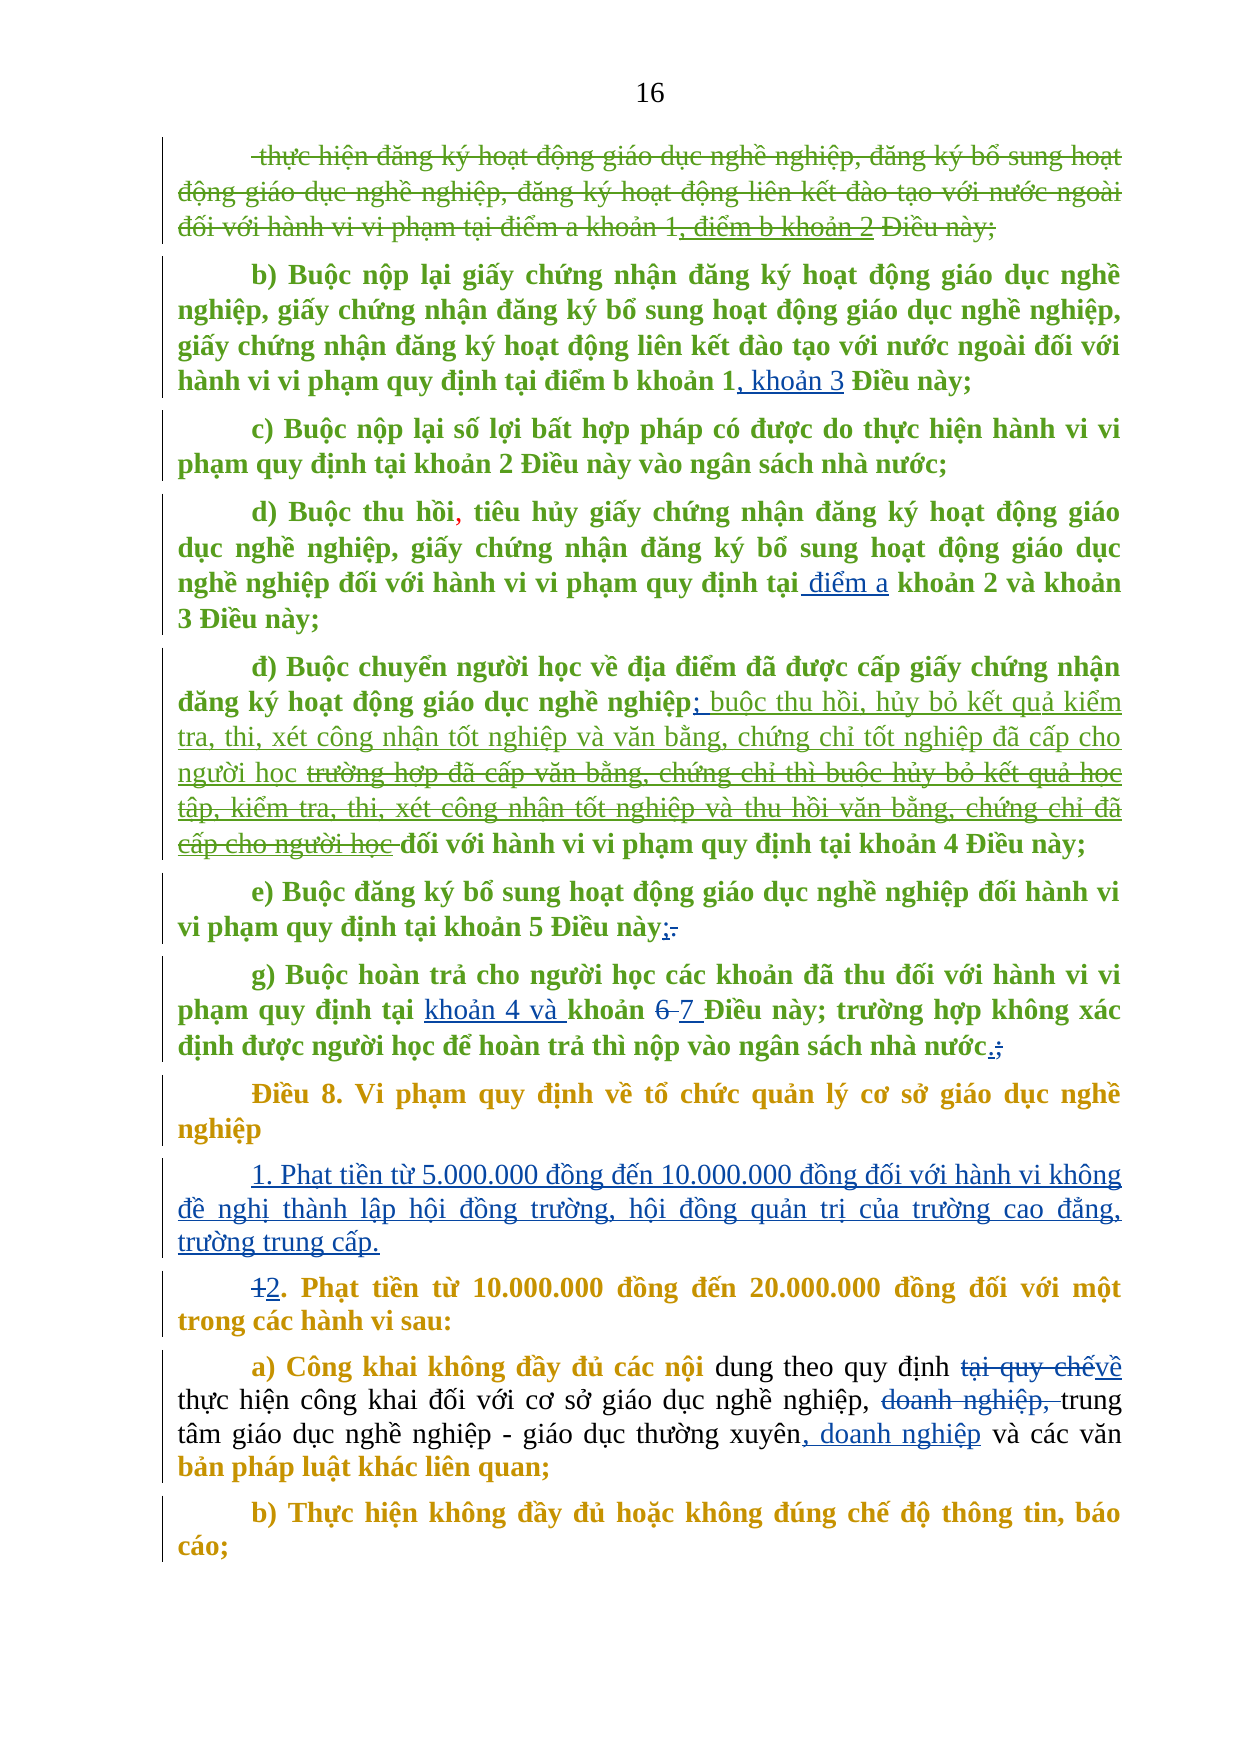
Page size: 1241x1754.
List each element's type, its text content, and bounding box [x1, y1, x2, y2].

text đ) Buộc chuyển người học về địa điểm đã được cấp giấy chứng nhận đăng ký hoạt động giáo dục nghề nghiệpđối với hành vi vi phạm quy định tại khoản 4 Điều này; [177, 820, 1122, 860]
text đ) Buộc chuyển người học về địa điểm đã được cấp giấy chứng nhận đăng ký hoạt động giáo dục nghề nghiệpđối với hành vi vi phạm quy định tại khoản 4 Điều này; [177, 648, 1122, 749]
text Điều 8. Vi phạm quy định về tổ chức quản lý cơ sở giáo dục nghề nghiệp [177, 1075, 1122, 1146]
text đ) Buộc chuyển người học về địa điểm đã được cấp giấy chứng nhận đăng ký hoạt động giáo dục nghề nghiệpđối với hành vi vi phạm quy định tại khoản 4 Điều này; [177, 785, 1122, 809]
text b) Buộc nộp lại giấy chứng nhận đăng ký hoạt động giáo dục nghề nghiệp, giấy chứng nhận đăng ký bổ sung hoạt động giáo dục nghề nghiệp, giấy chứng nhận đăng ký hoạt động liên kết đào tạo với nước ngoài đối với hành vi vi phạm quy định tại điểm b khoản 1 Điều này; [177, 256, 1122, 398]
text b) Thực hiện không đầy đủ hoặc không đúng chế độ thông tin, báo cáo; [177, 1496, 1122, 1562]
text . Phạt tiền từ 10.000.000 đồng đến 20.000.000 đồng đối với một trong các hành vi sau: [177, 1271, 1122, 1337]
text c) Buộc nộp lại số lợi bất hợp pháp có được do thực hiện hành vi vi phạm quy định tại khoản 2 Điều này vào ngân sách nhà nước; [177, 410, 1122, 481]
text d) Buộc thu hồi, tiêu hủy giấy chứng nhận đăng ký hoạt động giáo dục nghề nghiệp, giấy chứng nhận đăng ký bổ sung hoạt động giáo dục nghề nghiệp đối với hành vi vi phạm quy định tại khoản 2 và khoản 3 Điều này; [177, 493, 1122, 635]
text a) Công khai không đầy đủ các nội dung theo quy định thực hiện công khai đối với cơ sở giáo dục nghề nghiệp, trung tâm giáo dục nghề nghiệp - giáo dục thường xuyên và các văn bản pháp luật khác liên quan; [177, 1350, 1122, 1483]
text đ) Buộc chuyển người học về địa điểm đã được cấp giấy chứng nhận đăng ký hoạt động giáo dục nghề nghiệpđối với hành vi vi phạm quy định tại khoản 4 Điều này; [177, 750, 1122, 784]
text e) Buộc đăng ký bổ sung hoạt động giáo dục nghề nghiệp đối hành vi vi phạm quy định tại khoản 5 Điều này [177, 873, 1122, 943]
text g) Buộc hoàn trả cho người học các khoản đã thu đối với hành vi vi phạm quy định tại khoản Điều này; trường hợp không xác định được người học để hoàn trả thì nộp vào ngân sách nhà nước [177, 956, 1122, 1062]
